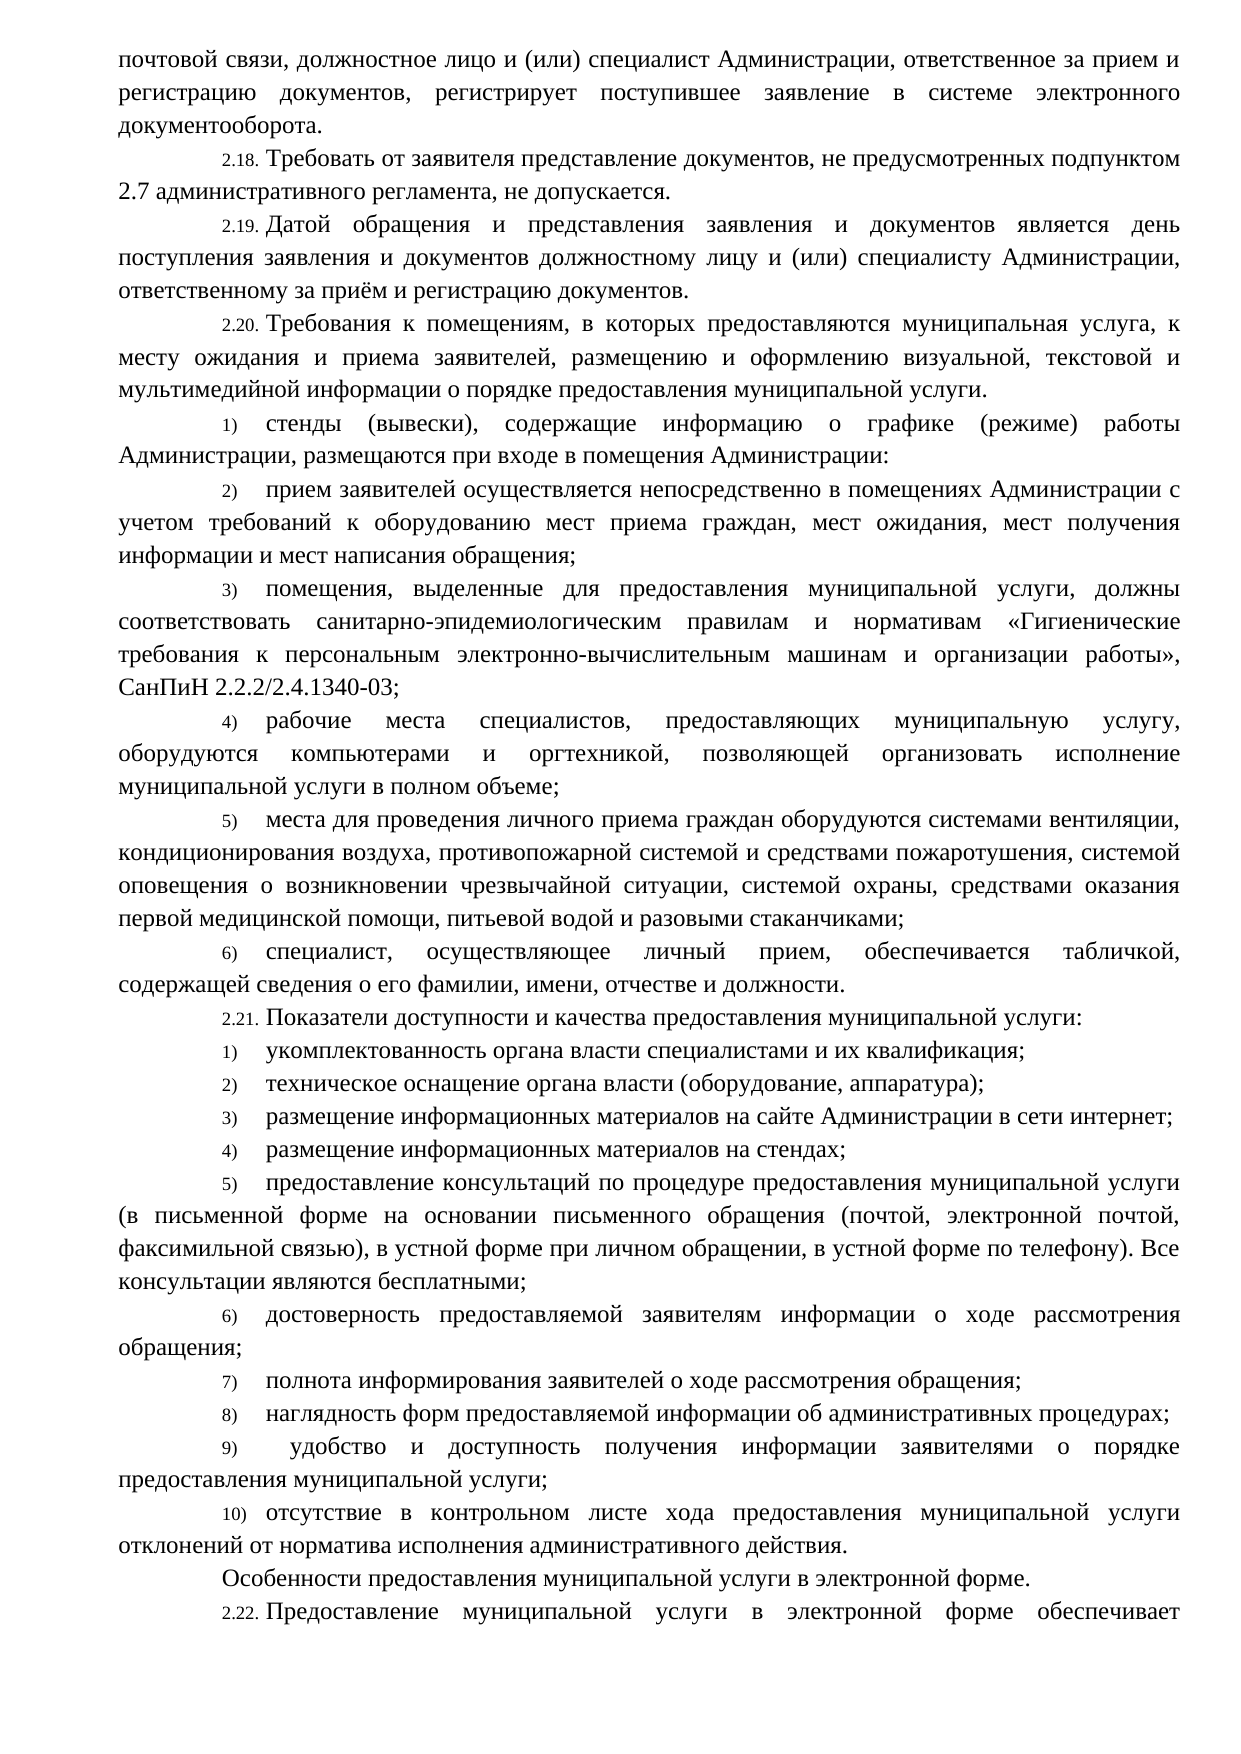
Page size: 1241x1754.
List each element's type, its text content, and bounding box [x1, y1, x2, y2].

list техническое оснащение органа власти (оборудование, аппаратура); [118, 1068, 1181, 1097]
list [118, 44, 1181, 139]
list предоставление консультаций по процедуре предоставления муниципальной услуги (в письменной форме на основании письменного обращения (почтой, электронной почтой, факсимильной связью), в устной форме при личном обращении, в устной форме по телефону). Все консультации являются бесплатными; [118, 1167, 1181, 1295]
list размещение информационных материалов на стендах; [118, 1134, 1181, 1163]
list размещение информационных материалов на сайте Администрации в сети интернет; [118, 1101, 1181, 1130]
list прием заявителей осуществляется непосредственно в помещениях Администрации с учетом требований к оборудованию мест приема граждан, мест ожидания, мест получения информации и мест написания обращения; [118, 474, 1181, 568]
list рабочие места специалистов, предоставляющих муниципальную услугу, оборудуются компьютерами и оргтехникой, позволяющей организовать исполнение муниципальной услуги в полном объеме; [118, 705, 1181, 799]
list Датой обращения и представления заявления и документов является день поступления заявления и документов должностному лицу и (или) специалисту Администрации, ответственному за приём и регистрацию документов. [118, 209, 1181, 304]
list стенды (вывески), содержащие информацию о графике (режиме) работы Администрации, размещаются при входе в помещения Администрации: [118, 408, 1181, 469]
list полнота информирования заявителей о ходе рассмотрения обращения; [118, 1365, 1181, 1394]
list удобство и доступность получения информации заявителями о порядке предоставления муниципальной услуги; [118, 1431, 1181, 1493]
list наглядность форм предоставляемой информации об административных процедурах; [118, 1398, 1181, 1427]
text Особенности предоставления муниципальной услуги в электронной форме. [118, 1563, 1181, 1592]
list Требования к помещениям, в которых предоставляются муниципальная услуга, к месту ожидания и приема заявителей, размещению и оформлению визуальной, текстовой и мультимедийной информации о порядке предоставления муниципальной услуги. [118, 308, 1181, 403]
list места для проведения личного приема граждан оборудуются системами вентиляции, кондиционирования воздуха, противопожарной системой и средствами пожаротушения, системой оповещения о возникновении чрезвычайной ситуации, системой охраны, средствами оказания первой медицинской помощи, питьевой водой и разовыми стаканчиками; [118, 804, 1181, 932]
list специалист, осуществляющее личный прием, обеспечивается табличкой, содержащей сведения о его фамилии, имени, отчестве и должности. [118, 936, 1181, 998]
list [118, 1596, 1181, 1625]
list достоверность предоставляемой заявителям информации о ходе рассмотрения обращения; [118, 1299, 1181, 1361]
list Показатели доступности и качества предоставления муниципальной услуги: [118, 1002, 1181, 1031]
list отсутствие в контрольном листе хода предоставления муниципальной услуги отклонений от норматива исполнения административного действия. [118, 1497, 1181, 1559]
list Требовать от заявителя представление документов, не предусмотренных подпунктом 2.7 административного регламента, не допускается. [118, 143, 1181, 205]
list укомплектованность органа власти специалистами и их квалификация; [118, 1035, 1181, 1064]
list помещения, выделенные для предоставления муниципальной услуги, должны соответствовать санитарно-эпидемиологическим правилам и нормативам «Гигиенические требования к персональным электронно-вычислительным машинам и организации работы», СанПиН 2.2.2/2.4.1340-03; [118, 573, 1181, 701]
